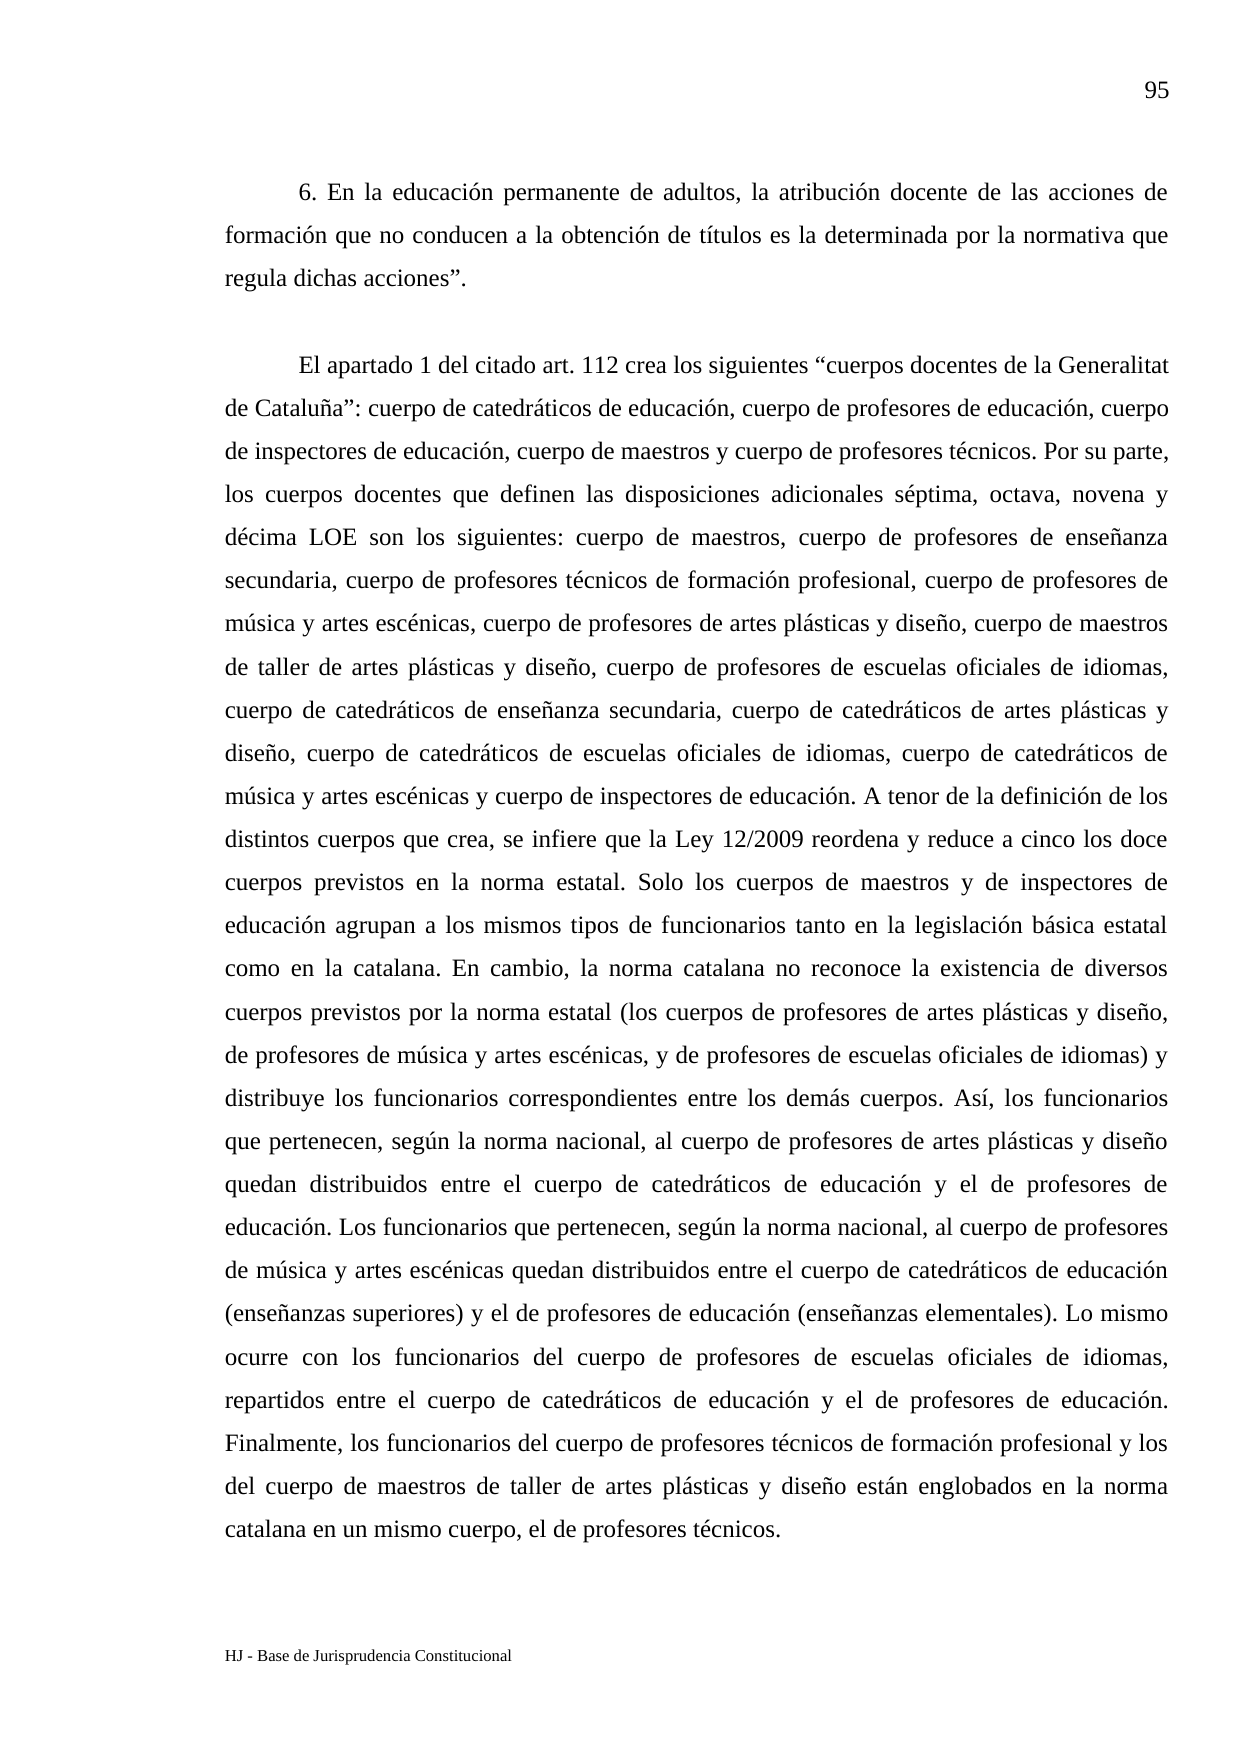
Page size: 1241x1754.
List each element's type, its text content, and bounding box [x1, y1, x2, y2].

text 6. En la educación permanente de adultos, la atribución docente de las acciones de formación que no conducen a la obtención de títulos es la determinada por la normativa que regula dichas acciones”. [224, 177, 1169, 292]
text El apartado 1 del citado art. 112 crea los siguientes “cuerpos docentes de la Generalitat de Cataluña”: cuerpo de catedráticos de educación, cuerpo de profesores de educación, cuerpo de inspectores de educación, cuerpo de maestros y cuerpo de profesores técnicos. Por su parte, los cuerpos docentes que definen las disposiciones adicionales séptima, octava, novena y décima LOE son los siguientes: cuerpo de maestros, cuerpo de profesores de enseñanza secundaria, cuerpo de profesores técnicos de formación profesional, cuerpo de profesores de música y artes escénicas, cuerpo de profesores de artes plásticas y diseño, cuerpo de maestros de taller de artes plásticas y diseño, cuerpo de profesores de escuelas oficiales de idiomas, cuerpo de catedráticos de enseñanza secundaria, cuerpo de catedráticos de artes plásticas y diseño, cuerpo de catedráticos de escuelas oficiales de idiomas, cuerpo de catedráticos de música y artes escénicas y cuerpo de inspectores de educación. A tenor de la definición de los distintos cuerpos que crea, se infiere que la Ley 12/2009 reordena y reduce a cinco los doce cuerpos previstos en la norma estatal. Solo los cuerpos de maestros y de inspectores de educación agrupan a los mismos tipos de funcionarios tanto en la legislación básica estatal como en la catalana. En cambio, la norma catalana no reconoce la existencia de diversos cuerpos previstos por la norma estatal (los cuerpos de profesores de artes plásticas y diseño, de profesores de música y artes escénicas, y de profesores de escuelas oficiales de idiomas) y distribuye los funcionarios correspondientes entre los demás cuerpos. Así, los funcionarios que pertenecen, según la norma nacional, al cuerpo de profesores de artes plásticas y diseño quedan distribuidos entre el cuerpo de catedráticos de educación y el de profesores de educación. Los funcionarios que pertenecen, según la norma nacional, al cuerpo de profesores de música y artes escénicas quedan distribuidos entre el cuerpo de catedráticos de educación (enseñanzas superiores) y el de profesores de educación (enseñanzas elementales). Lo mismo ocurre con los funcionarios del cuerpo de profesores de escuelas oficiales de idiomas, repartidos entre el cuerpo de catedráticos de educación y el de profesores de educación. Finalmente, los funcionarios del cuerpo de profesores técnicos de formación profesional y los del cuerpo de maestros de taller de artes plásticas y diseño están englobados en la norma catalana en un mismo cuerpo, el de profesores técnicos. [224, 350, 1169, 1543]
